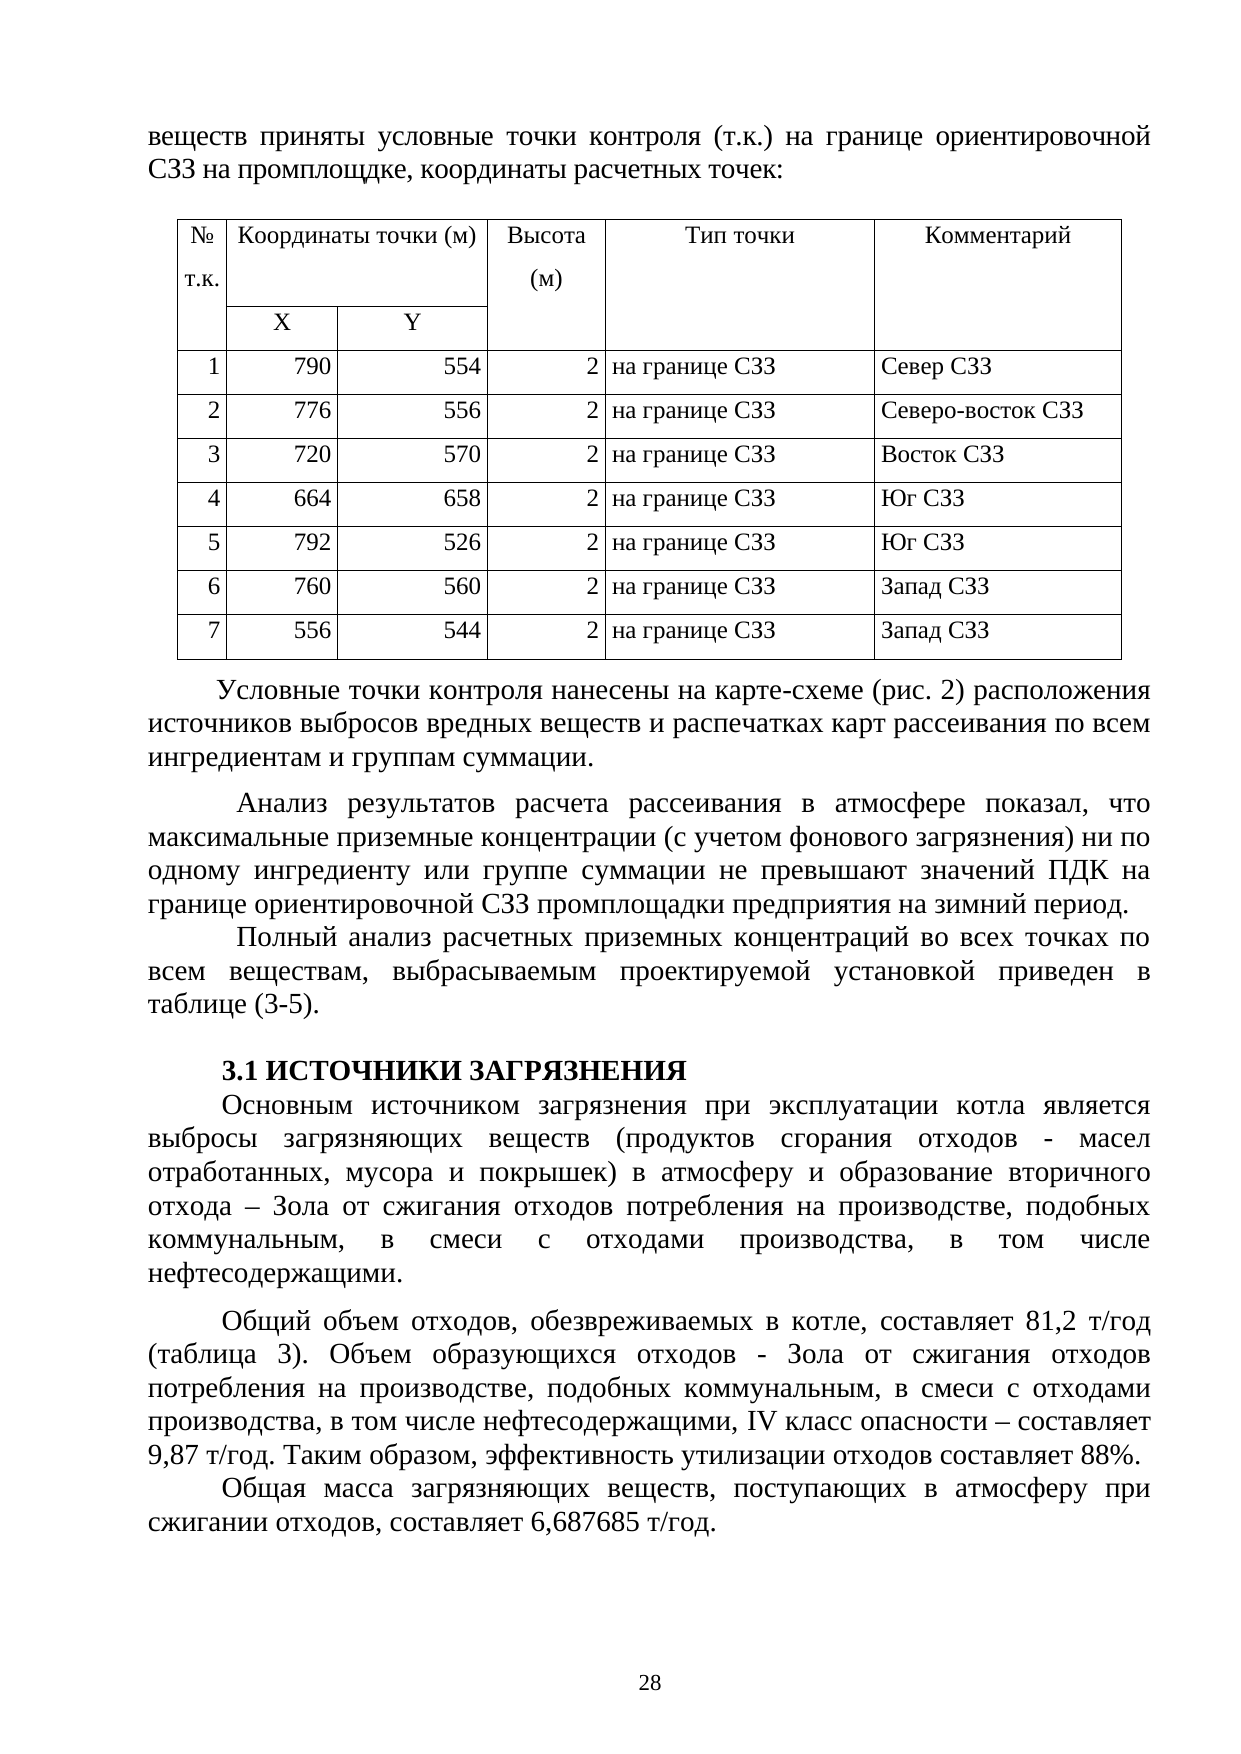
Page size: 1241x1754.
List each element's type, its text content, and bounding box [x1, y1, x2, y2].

table_cell 2 [488, 571, 605, 614]
text Полный анализ расчетных приземных концентраций во всех точках по всем веществам, выбрасываемым проектируемой установкой приведен в таблице (3-5). [148, 919, 1152, 1020]
table_cell Север СЗЗ [875, 351, 1121, 394]
table_cell 2 [488, 439, 605, 482]
table_cell на границе СЗЗ [606, 483, 874, 526]
table_header № т.к. [178, 220, 226, 306]
table_cell 4 [178, 483, 226, 526]
table_cell 2 [488, 527, 605, 570]
text Условные точки контроля нанесены на карте-схеме (рис. 2) расположения источников выбросов вредных веществ и распечатках карт рассеивания по всем ингредиентам и группам суммации. [148, 672, 1152, 773]
table_header Комментарий [875, 220, 1121, 306]
table_cell Юг СЗЗ [875, 483, 1121, 526]
table_cell 6 [178, 571, 226, 614]
table_cell 5 [178, 527, 226, 570]
table_cell на границе СЗЗ [606, 571, 874, 614]
table_cell Юг СЗЗ [875, 527, 1121, 570]
text Основным источником загрязнения при эксплуатации котла является выбросы загрязняющих веществ (продуктов сгорания отходов - масел отработанных, мусора и покрышек) в атмосферу и образование вторичного отхода – Зола от сжигания отходов потребления на производстве, подобных коммунальным, в смеси с отходами производства, в том числе нефтесодержащими. [148, 1087, 1152, 1288]
table_cell 792 [227, 527, 337, 570]
table_header Тип точки [606, 220, 874, 306]
table_cell 664 [227, 483, 337, 526]
table_cell [178, 306, 226, 350]
table_cell на границе СЗЗ [606, 351, 874, 394]
table_cell Восток СЗЗ [875, 439, 1121, 482]
table_cell 544 [338, 615, 487, 658]
table_cell 2 [488, 351, 605, 394]
table_header Высота (м) [488, 220, 605, 350]
table_cell 760 [227, 571, 337, 614]
table_cell 1 [178, 351, 226, 394]
table_header Координаты точки (м) [227, 220, 487, 306]
table_cell 554 [338, 351, 487, 394]
table_cell [875, 306, 1121, 350]
table_cell 526 [338, 527, 487, 570]
text Анализ результатов расчета рассеивания в атмосфере показал, что максимальные приземные концентрации (с учетом фонового загрязнения) ни по одному ингредиенту или группе суммации не превышают значений ПДК на границе ориентировочной СЗЗ промплощадки предприятия на зимний период. [148, 785, 1152, 919]
table_cell 658 [338, 483, 487, 526]
table_cell на границе СЗЗ [606, 439, 874, 482]
table_cell 2 [488, 395, 605, 438]
table_cell 556 [338, 395, 487, 438]
text Общий объем отходов, обезвреживаемых в котле, составляет 81,2 т/год (таблица 3). Объем образующихся отходов - Зола от сжигания отходов потребления на производстве, подобных коммунальным, в смеси с отходами производства, в том числе нефтесодержащими, IV класс опасности – составляет 9,87 т/год. Таким образом, эффективность утилизации отходов составляет 88%. [148, 1303, 1152, 1470]
table_cell Запад СЗЗ [875, 571, 1121, 614]
table_cell 776 [227, 395, 337, 438]
table_cell на границе СЗЗ [606, 615, 874, 658]
table_cell на границе СЗЗ [606, 395, 874, 438]
table_cell 720 [227, 439, 337, 482]
subtitle 3.1 ИСТОЧНИКИ ЗАГРЯЗНЕНИЯ [148, 1053, 1152, 1087]
table_cell 790 [227, 351, 337, 394]
table_cell X [227, 307, 337, 350]
table_cell [606, 306, 874, 350]
table_cell Запад СЗЗ [875, 615, 1121, 658]
table_cell 556 [227, 615, 337, 658]
table_cell 7 [178, 615, 226, 658]
text Общая масса загрязняющих веществ, поступающих в атмосферу при сжигании отходов, составляет 6,687685 т/год. [148, 1470, 1152, 1537]
table_cell на границе СЗЗ [606, 527, 874, 570]
table_cell Y [338, 307, 487, 350]
table_cell 2 [488, 483, 605, 526]
table_cell 2 [178, 395, 226, 438]
table_cell 3 [178, 439, 226, 482]
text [148, 118, 1152, 185]
table_cell Северо-восток СЗЗ [875, 395, 1121, 438]
table_cell 560 [338, 571, 487, 614]
table_cell 570 [338, 439, 487, 482]
table_cell 2 [488, 615, 605, 658]
